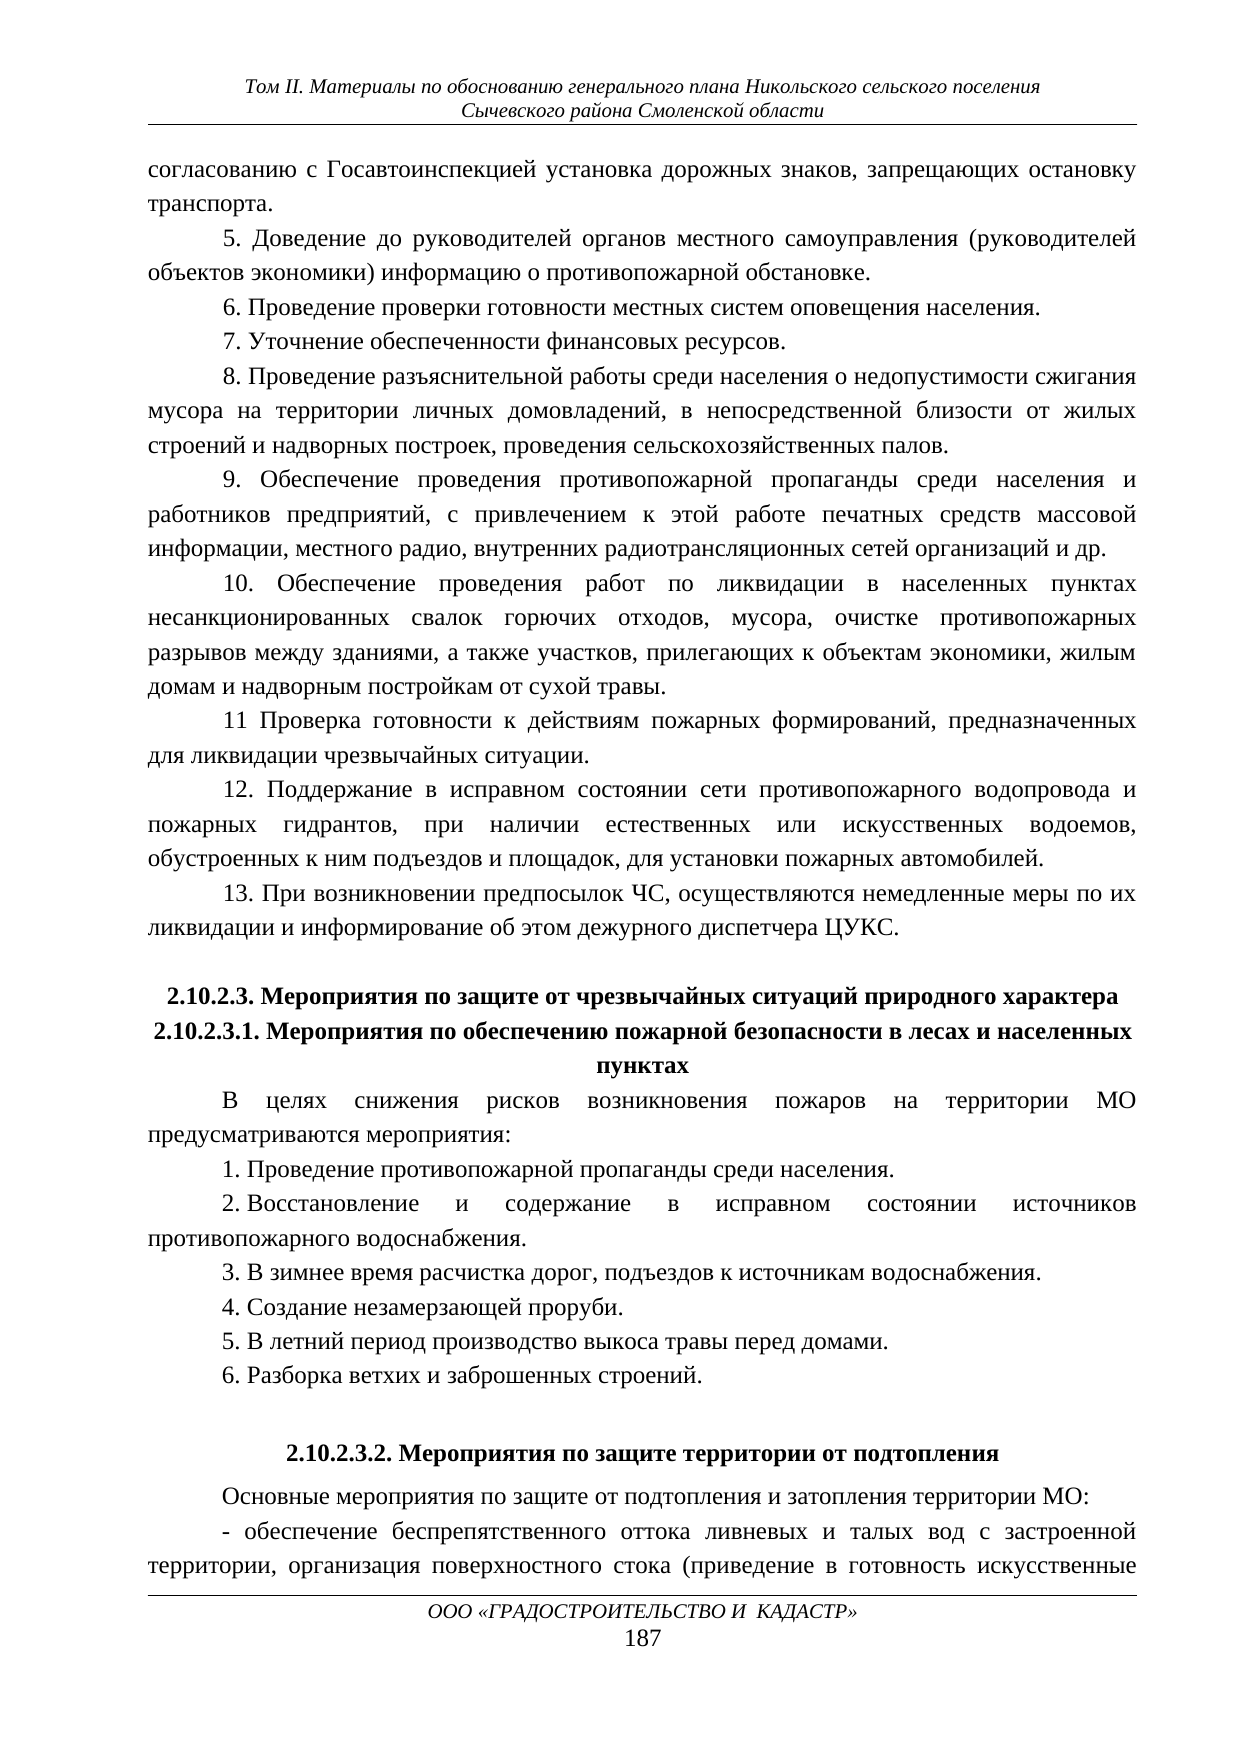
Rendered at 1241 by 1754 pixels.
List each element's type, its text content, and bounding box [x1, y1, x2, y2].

text 6. Проведение проверки готовности местных систем оповещения населения. [148, 292, 1137, 321]
text 13. При возникновении предпосылок ЧС, осуществляются немедленные меры по их ликвидации и информирование об этом дежурного диспетчера ЦУКС. [148, 878, 1137, 941]
text Основные мероприятия по защите от подтопления и затопления территории МО: [148, 1481, 1137, 1510]
list 4. Создание незамерзающей проруби. [148, 1292, 1137, 1320]
list 5. В летний период производство выкоса травы перед домами. [148, 1326, 1137, 1355]
text 9. Обеспечение проведения противопожарной пропаганды среди населения и работников предприятий, с привлечением к этой работе печатных средств массовой информации, местного радио, внутренних радиотрансляционных сетей организаций и др. [148, 464, 1137, 562]
text 12. Поддержание в исправном состоянии сети противопожарного водопровода и пожарных гидрантов, при наличии естественных или искусственных водоемов, обустроенных к ним подъездов и площадок, для установки пожарных автомобилей. [148, 774, 1137, 872]
text 5. Доведение до руководителей органов местного самоуправления (руководителей объектов экономики) информацию о противопожарной обстановке. [148, 223, 1137, 286]
list 3. В зимнее время расчистка дорог, подъездов к источникам водоснабжения. [148, 1257, 1137, 1286]
text 11 Проверка готовности к действиям пожарных формирований, предназначенных для ликвидации чрезвычайных ситуации. [148, 706, 1137, 769]
title 2.10.2.3.2. Мероприятия по защите территории от подтопления [148, 1438, 1137, 1467]
text 8. Проведение разъяснительной работы среди населения о недопустимости сжигания мусора на территории личных домовладений, в непосредственной близости от жилых строений и надворных построек, проведения сельскохозяйственных палов. [148, 361, 1137, 458]
text 7. Уточнение обеспеченности финансовых ресурсов. [148, 326, 1137, 355]
text 10. Обеспечение проведения работ по ликвидации в населенных пунктах несанкционированных свалок горючих отходов, мусора, очистке противопожарных разрывов между зданиями, а также участков, прилегающих к объектам экономики, жилым домам и надворным постройкам от сухой травы. [148, 568, 1137, 700]
list В целях снижения рисков возникновения пожаров на территории МО предусматриваются мероприятия: [148, 1085, 1137, 1148]
list 1. Проведение противопожарной пропаганды среди населения. [148, 1154, 1137, 1182]
list 2. Восстановление и содержание в исправном состоянии источников противопожарного водоснабжения. [148, 1188, 1137, 1251]
title 2.10.2.3. Мероприятия по защите от чрезвычайных ситуаций природного характера [148, 981, 1137, 1010]
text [148, 154, 1137, 217]
list 6. Разборка ветхих и заброшенных строений. [148, 1361, 1137, 1389]
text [148, 1516, 1137, 1579]
title 2.10.2.3.1. Мероприятия по обеспечению пожарной безопасности в лесах и населенных пунктах [148, 1016, 1137, 1079]
